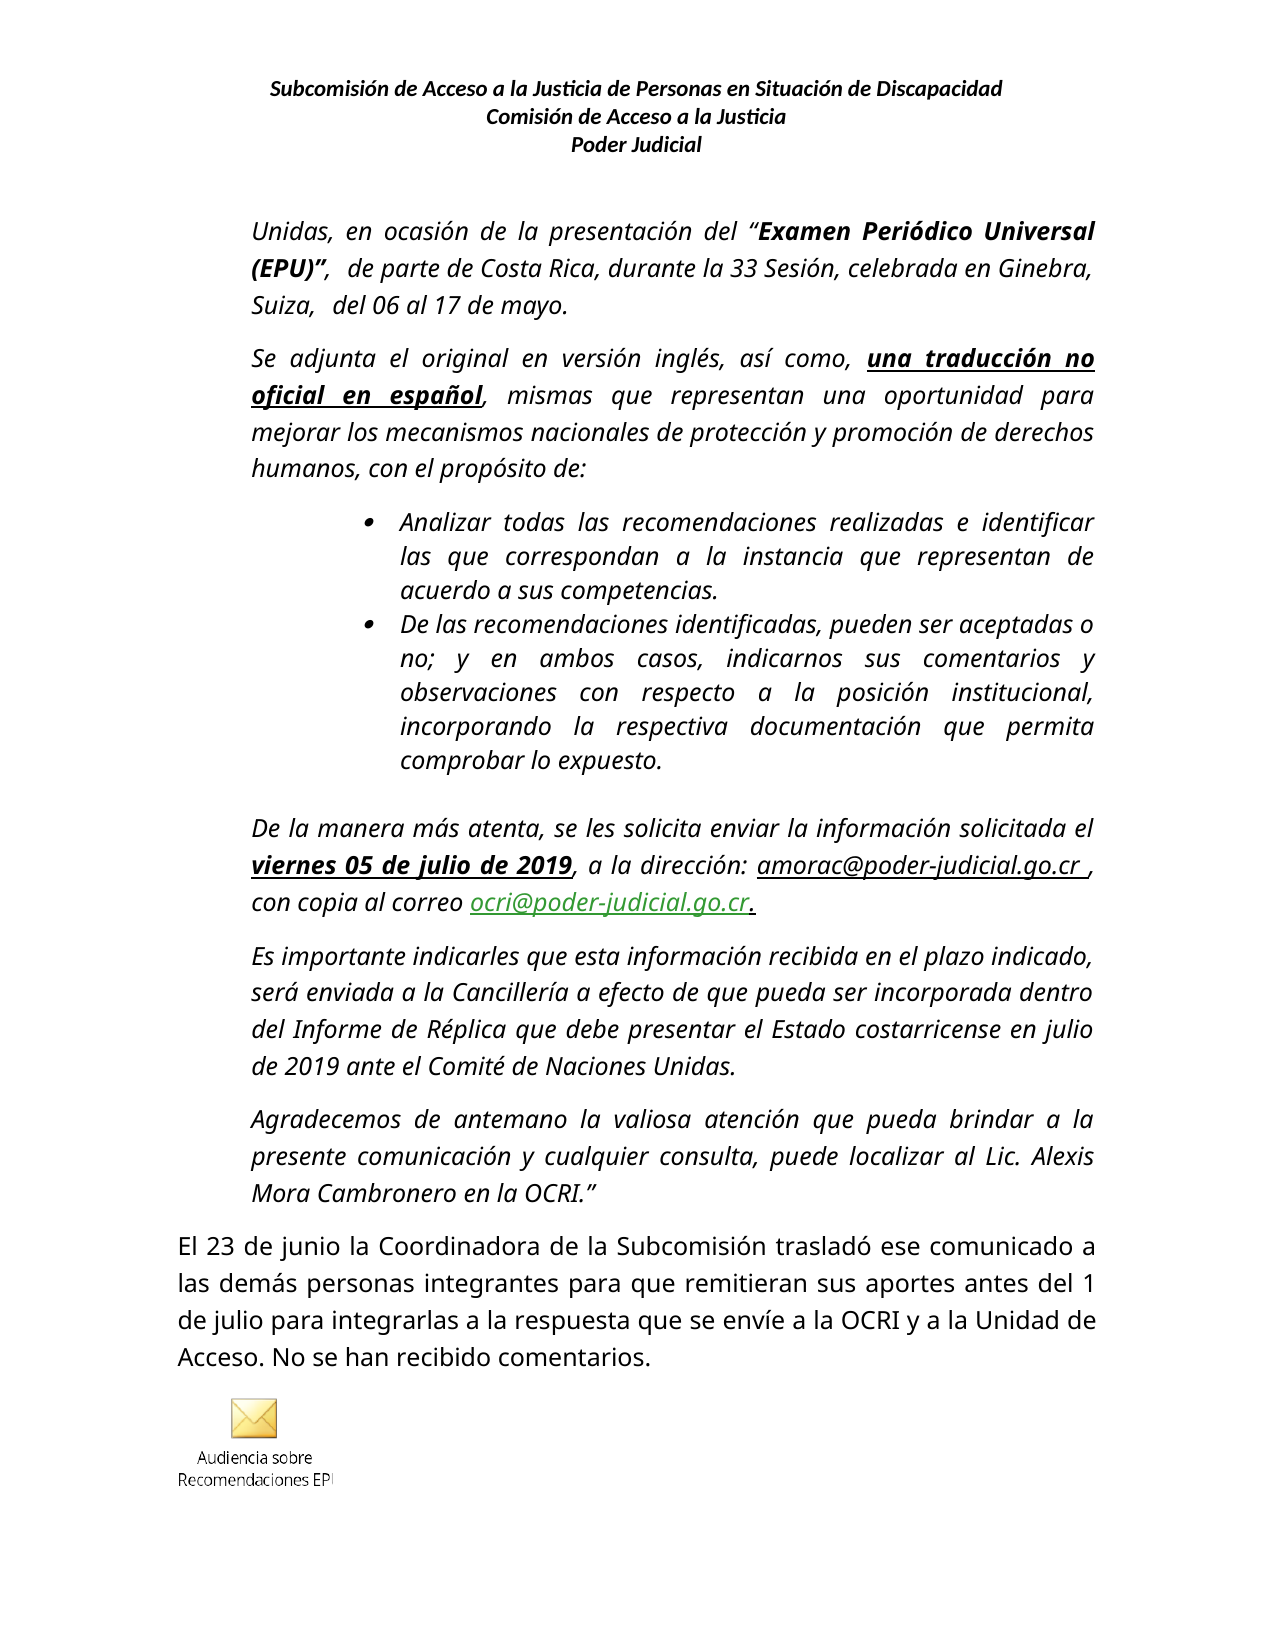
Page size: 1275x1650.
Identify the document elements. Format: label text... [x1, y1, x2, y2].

text El 23 de junio la Coordinadora de la Subcomisión trasladó ese comunicado a las demás personas integrantes para que remitieran sus aportes antes del 1 de julio para integrarlas a la respuesta que se envíe a la OCRI y a la Unidad de Acceso. No se han recibido comentarios. [177, 1229, 1098, 1373]
list De las recomendaciones identificadas, pueden ser aceptadas o no; y en ambos casos, indicarnos sus comentarios y observaciones con respecto a la posición institucional, incorporando la respectiva documentación que permita comprobar lo expuesto. [362, 607, 1098, 777]
text Se adjunta el original en versión inglés, así como, una traducción no oficial en español, mismas que representan una oportunidad para mejorar los mecanismos nacionales de protección y promoción de derechos humanos, con el propósito de: [251, 341, 1098, 485]
list Analizar todas las recomendaciones realizadas e identificar las que correspondan a la instancia que representan de acuerdo a sus competencias. [362, 504, 1098, 607]
text Es importante indicarles que esta información recibida en el plazo indicado, será enviada a la Cancillería a efecto de que pueda ser incorporada dentro del Informe de Réplica que debe presentar el Estado costarricense en julio de 2019 ante el Comité de Naciones Unidas. [251, 938, 1098, 1082]
text Agradecemos de antemano la valiosa atención que pueda brindar a la presente comunicación y cualquier consulta, puede localizar al Lic. Alexis Mora Cambronero en la OCRI.” [251, 1102, 1098, 1209]
text De la manera más atenta, se les solicita enviar la información solicitada el viernes 05 de julio de 2019, a la dirección: amorac@poder-judicial.go.cr , con copia al correo ocri@poder-judicial.go.cr. [251, 811, 1098, 919]
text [251, 214, 1098, 321]
